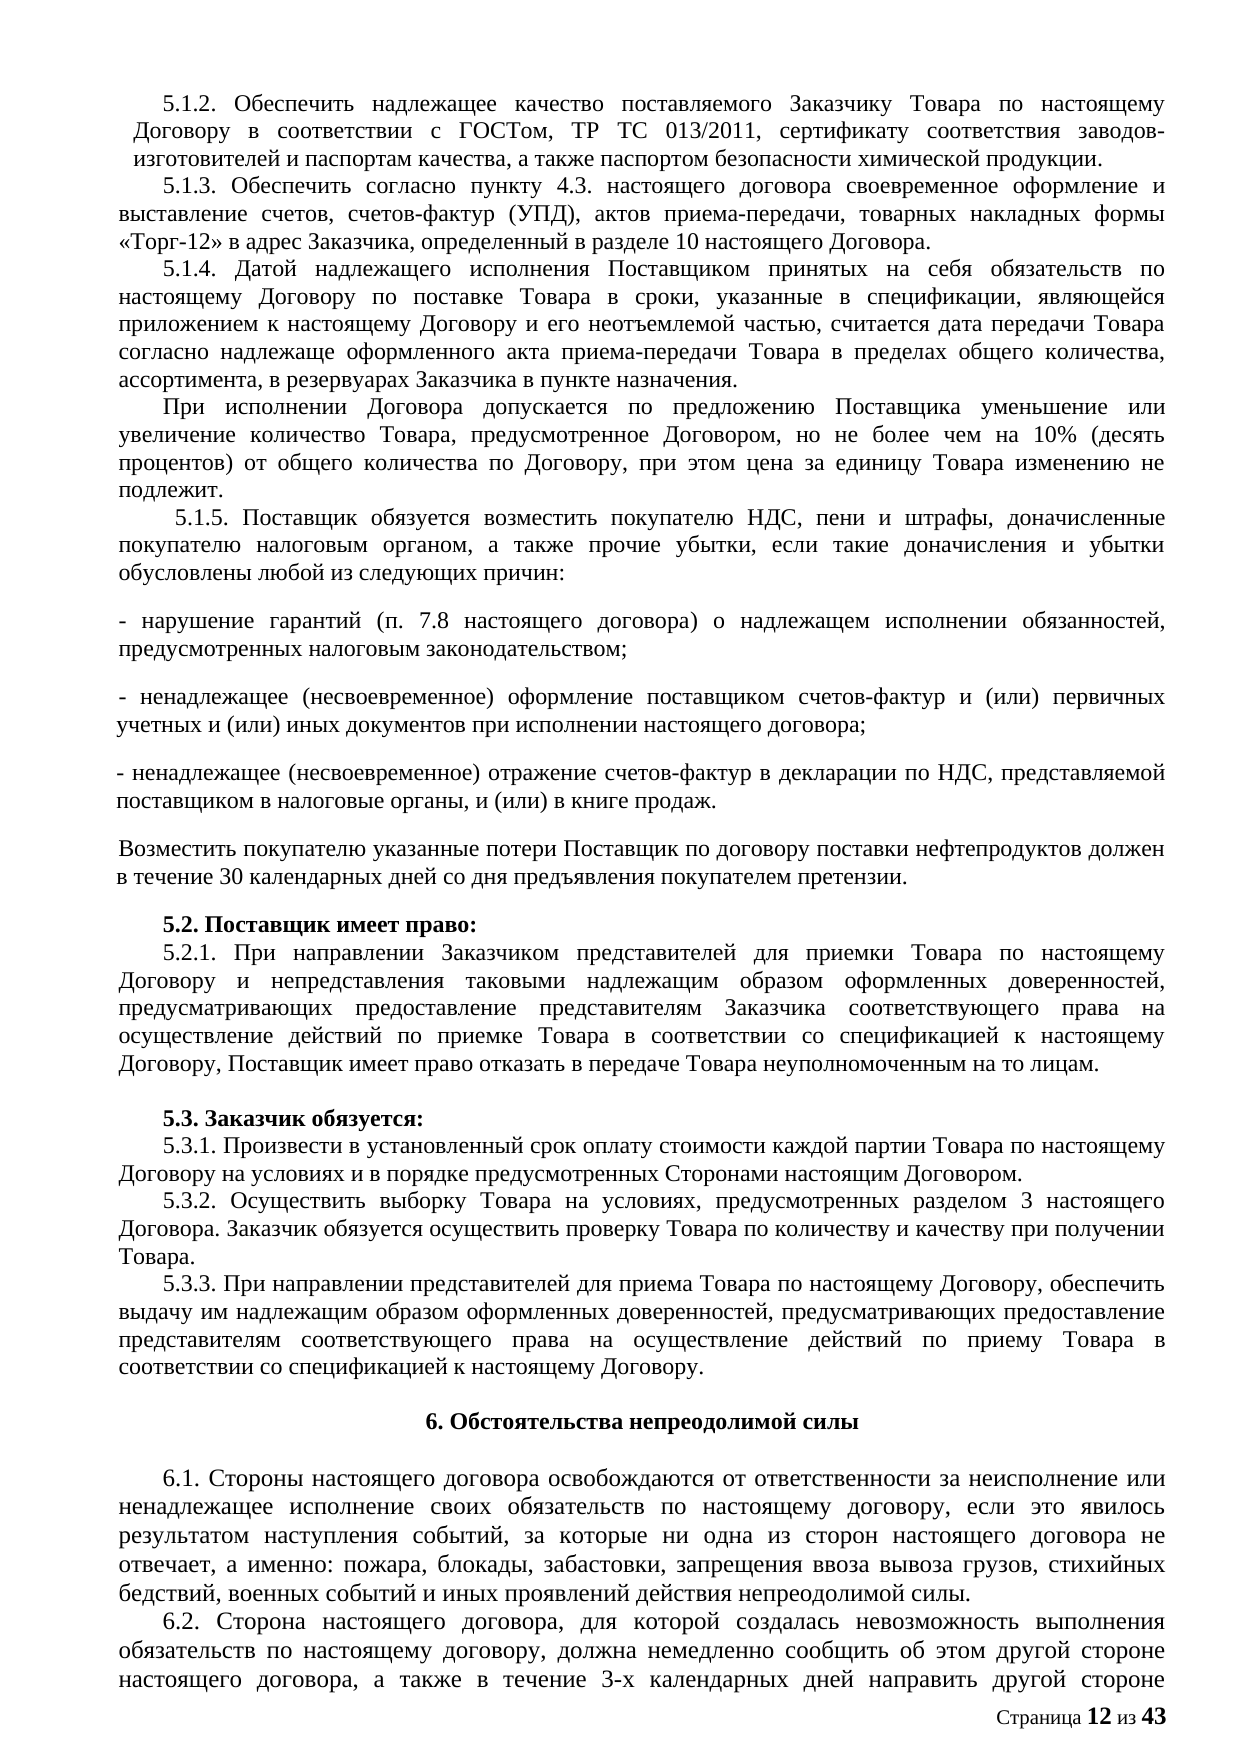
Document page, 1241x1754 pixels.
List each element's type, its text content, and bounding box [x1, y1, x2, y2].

text 6.1. Стороны настоящего договора освобождаются от ответственности за неисполнение или ненадлежащее исполнение своих обязательств по настоящему договору, если это явилось результатом наступления событий, за которые ни одна из сторон настоящего договора не отвечает, а именно: пожара, блокады, забастовки, запрещения ввоза вывоза грузов, стихийных бедствий, военных событий и иных проявлений действия непреодолимой силы. [118, 1463, 1166, 1606]
text 5.3. Заказчик обязуется: [118, 1104, 1166, 1131]
text Возместить покупателю указанные потери Поставщик по договору поставки нефтепродуктов должен в течение 30 календарных дней со дня предъявления покупателем претензии. [116, 834, 1166, 890]
text - ненадлежащее (несвоевременное) отражение счетов-фактур в декларации по НДС, представляемой поставщиком в налоговые органы, и (или) в книге продаж. [116, 758, 1166, 814]
text 5.2.1. При направлении Заказчиком представителей для приемки Товара по настоящему Договору и непредставления таковыми надлежащим образом оформленных доверенностей, предусматривающих предоставление представителям Заказчика соответствующего права на осуществление действий по приемке Товара в соответствии со спецификацией к настоящему Договору, Поставщик имеет право отказать в передаче Товара неуполномоченным на то лицам. [118, 938, 1166, 1076]
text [118, 1606, 1166, 1693]
text 5.1.5. Поставщик обязуется возместить покупателю НДС, пени и штрафы, доначисленные покупателю налоговым органом, а также прочие убытки, если такие доначисления и убытки обусловлены любой из следующих причин: [118, 503, 1166, 586]
text 5.3.1. Произвести в установленный срок оплату стоимости каждой партии Товара по настоящему Договору на условиях и в порядке предусмотренных Сторонами настоящим Договором. [118, 1131, 1166, 1187]
text 6. Обстоятельства непреодолимой силы [118, 1407, 1166, 1435]
text 5.1.2. Обеспечить надлежащее качество поставляемого Заказчику Товара по настоящему Договору в соответствии с ГОСТом, ТР ТС 013/2011, сертификату соответствия заводов-изготовителей и паспортам качества, а также паспортом безопасности химической продукции. [133, 89, 1166, 171]
text 5.3.2. Осуществить выборку Товара на условиях, предусмотренных разделом 3 настоящего Договора. Заказчик обязуется осуществить проверку Товара по количеству и качеству при получении Товара. [118, 1187, 1166, 1269]
text 5.1.4. Датой надлежащего исполнения Поставщиком принятых на себя обязательств по настоящему Договору по поставке Товара в сроки, указанные в спецификации, являющейся приложением к настоящему Договору и его неотъемлемой частью, считается дата передачи Товара согласно надлежаще оформленного акта приема-передачи Товара в пределах общего количества, ассортимента, в резервуарах Заказчика в пункте назначения. [118, 254, 1166, 392]
text 5.1.3. Обеспечить согласно пункту 4.3. настоящего договора своевременное оформление и выставление счетов, счетов-фактур (УПД), актов приема-передачи, товарных накладных формы «Торг-12» в адрес Заказчика, определенный в разделе 10 настоящего Договора. [118, 171, 1166, 254]
text При исполнении Договора допускается по предложению Поставщика уменьшение или увеличение количество Товара, предусмотренное Договором, но не более чем на 10% (десять процентов) от общего количества по Договору, при этом цена за единицу Товара изменению не подлежит. [118, 392, 1166, 503]
text - нарушение гарантий (п. 7.8 настоящего договора) о надлежащем исполнении обязанностей, предусмотренных налоговым законодательством; [118, 606, 1166, 662]
text - ненадлежащее (несвоевременное) оформление поставщиком счетов-фактур и (или) первичных учетных и (или) иных документов при исполнении настоящего договора; [116, 682, 1166, 738]
text 5.3.3. При направлении представителей для приема Товара по настоящему Договору, обеспечить выдачу им надлежащим образом оформленных доверенностей, предусматривающих предоставление представителям соответствующего права на осуществление действий по приему Товара в соответствии со спецификацией к настоящему Договору. [118, 1269, 1166, 1380]
text 5.2. Поставщик имеет право: [118, 911, 1166, 938]
